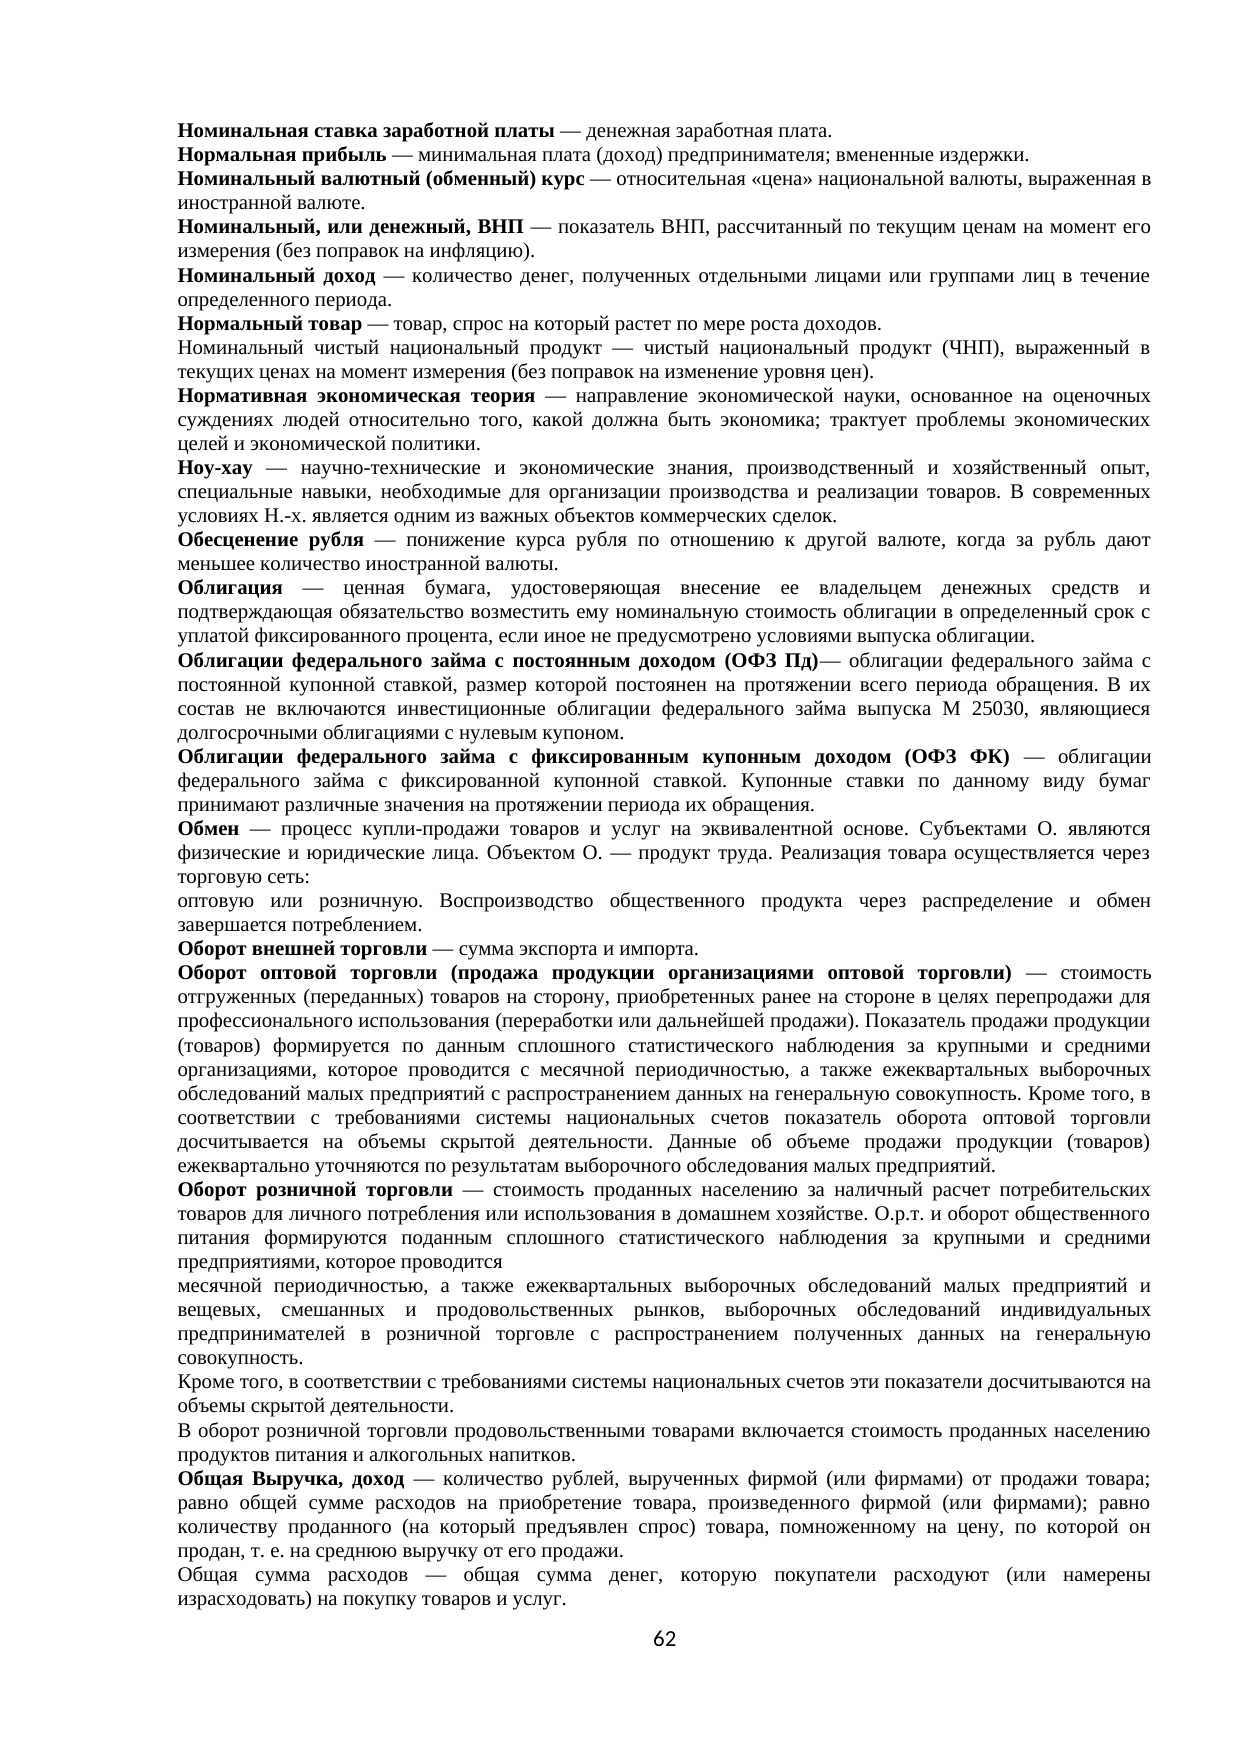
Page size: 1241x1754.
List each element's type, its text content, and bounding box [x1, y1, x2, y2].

text Общая сумма расходов — общая сумма денег, которую покупатели расходуют (или намерены израсходовать) на покупку товаров и услуг. [177, 1562, 1152, 1610]
text Нормативная экономическая теория — направление экономической науки, основанное на оценочных суждениях людей относительно того, какой должна быть экономика; трактует проблемы экономических целей и экономической политики. [177, 383, 1152, 455]
text Кроме того, в соответствии с требованиями системы национальных счетов эти показатели досчитываются на объемы скрытой деятельности. [177, 1369, 1152, 1417]
text Нормальная прибыль — минимальная плата (доход) предпринимателя; вмененные издержки. [177, 142, 1152, 166]
text Оборот внешней торговли — сумма экспорта и импорта. [177, 936, 1152, 960]
text Номинальный чистый национальный продукт — чистый национальный продукт (ЧНП), выраженный в текущих ценах на момент измерения (без поправок на изменение уровня цен). [177, 335, 1152, 383]
text Облигации федерального займа с постоянным доходом (ОФЗ Пд)— облигации федерального займа с постоянной купонной ставкой, размер которой постоянен на протяжении всего периода обращения. В их состав не включаются инвестиционные облигации федерального займа выпуска М 25030, являющиеся долгосрочными облигациями с нулевым купоном. [177, 647, 1152, 744]
text Номинальный доход — количество денег, полученных отдельными лицами или группами лиц в течение определенного периода. [177, 262, 1152, 311]
text Номинальный валютный (обменный) курс — относительная «цена» национальной валюты, выраженная в иностранной валюте. [177, 166, 1152, 214]
text Ноу-хау — научно-технические и экономические знания, производственный и хозяйственный опыт, специальные навыки, необходимые для организации производства и реализации товаров. В современных условиях Н.-х. является одним из важных объектов коммерческих сделок. [177, 455, 1152, 527]
text Общая Выручка, доход — количество рублей, вырученных фирмой (или фирмами) от продажи товара; равно общей сумме расходов на приобретение товара, произведенного фирмой (или фирмами); равно количеству проданного (на который предъявлен спрос) товара, помноженному на цену, по которой он продан, т. е. на среднюю выручку от его продажи. [177, 1466, 1152, 1562]
text Номинальный, или денежный, ВНП — показатель ВНП, рассчитанный по текущим ценам на момент его измерения (без поправок на инфляцию). [177, 214, 1152, 262]
text Облигация — ценная бумага, удостоверяющая внесение ее владельцем денежных средств и подтверждающая обязательство возместить ему номинальную стоимость облигации в определенный срок с уплатой фиксированного процента, если иное не предусмотрено условиями выпуска облигации. [177, 575, 1152, 647]
text Нормальный товар — товар, спрос на который растет по мере роста доходов. [177, 311, 1152, 335]
text месячной периодичностью, а также ежеквартальных выборочных обследований малых предприятий и вещевых, смешанных и продовольственных рынков, выборочных обследований индивидуальных предпринимателей в розничной торговле с распространением полученных данных на генеральную совокупность. [177, 1273, 1152, 1369]
text Обесценение рубля — понижение курса рубля по отношению к другой валюте, когда за рубль дают меньшее количество иностранной валюты. [177, 527, 1152, 575]
text Оборот розничной торговли — стоимость проданных населению за наличный расчет потребительских товаров для личного потребления или использования в домашнем хозяйстве. О.р.т. и оборот общественного питания формируются поданным сплошного статистического наблюдения за крупными и средними предприятиями, которое проводится [177, 1177, 1152, 1273]
text Номинальная ставка заработной платы — денежная заработная плата. [177, 118, 1152, 142]
text Облигации федерального займа с фиксированным купонным доходом (ОФЗ ФК) — облигации федерального займа с фиксированной купонной ставкой. Купонные ставки по данному виду бумаг принимают различные значения на протяжении периода их обращения. [177, 744, 1152, 816]
text Оборот оптовой торговли (продажа продукции организациями оптовой торговли) — стоимость отгруженных (переданных) товаров на сторону, приобретенных ранее на стороне в целях перепродажи для профессионального использования (переработки или дальнейшей продажи). Показатель продажи продукции (товаров) формируется по данным сплошного статистического наблюдения за крупными и средними организациями, которое проводится с месячной периодичностью, а также ежеквартальных выборочных обследований малых предприятий с распространением данных на генеральную совокупность. Кроме того, в соответствии с требованиями системы национальных счетов показатель оборота оптовой торговли досчитывается на объемы скрытой деятельности. Данные об объеме продажи продукции (товаров) ежеквартально уточняются по результатам выборочного обследования малых предприятий. [177, 960, 1152, 1177]
text В оборот розничной торговли продовольственными товарами включается стоимость проданных населению продуктов питания и алкогольных напитков. [177, 1417, 1152, 1466]
text Обмен — процесс купли-продажи товаров и услуг на эквивалентной основе. Субъектами О. являются физические и юридические лица. Объектом О. — продукт труда. Реализация товара осуществляется через торговую сеть: [177, 816, 1152, 888]
text оптовую или розничную. Воспроизводство общественного продукта через распределение и обмен завершается потреблением. [177, 888, 1152, 936]
